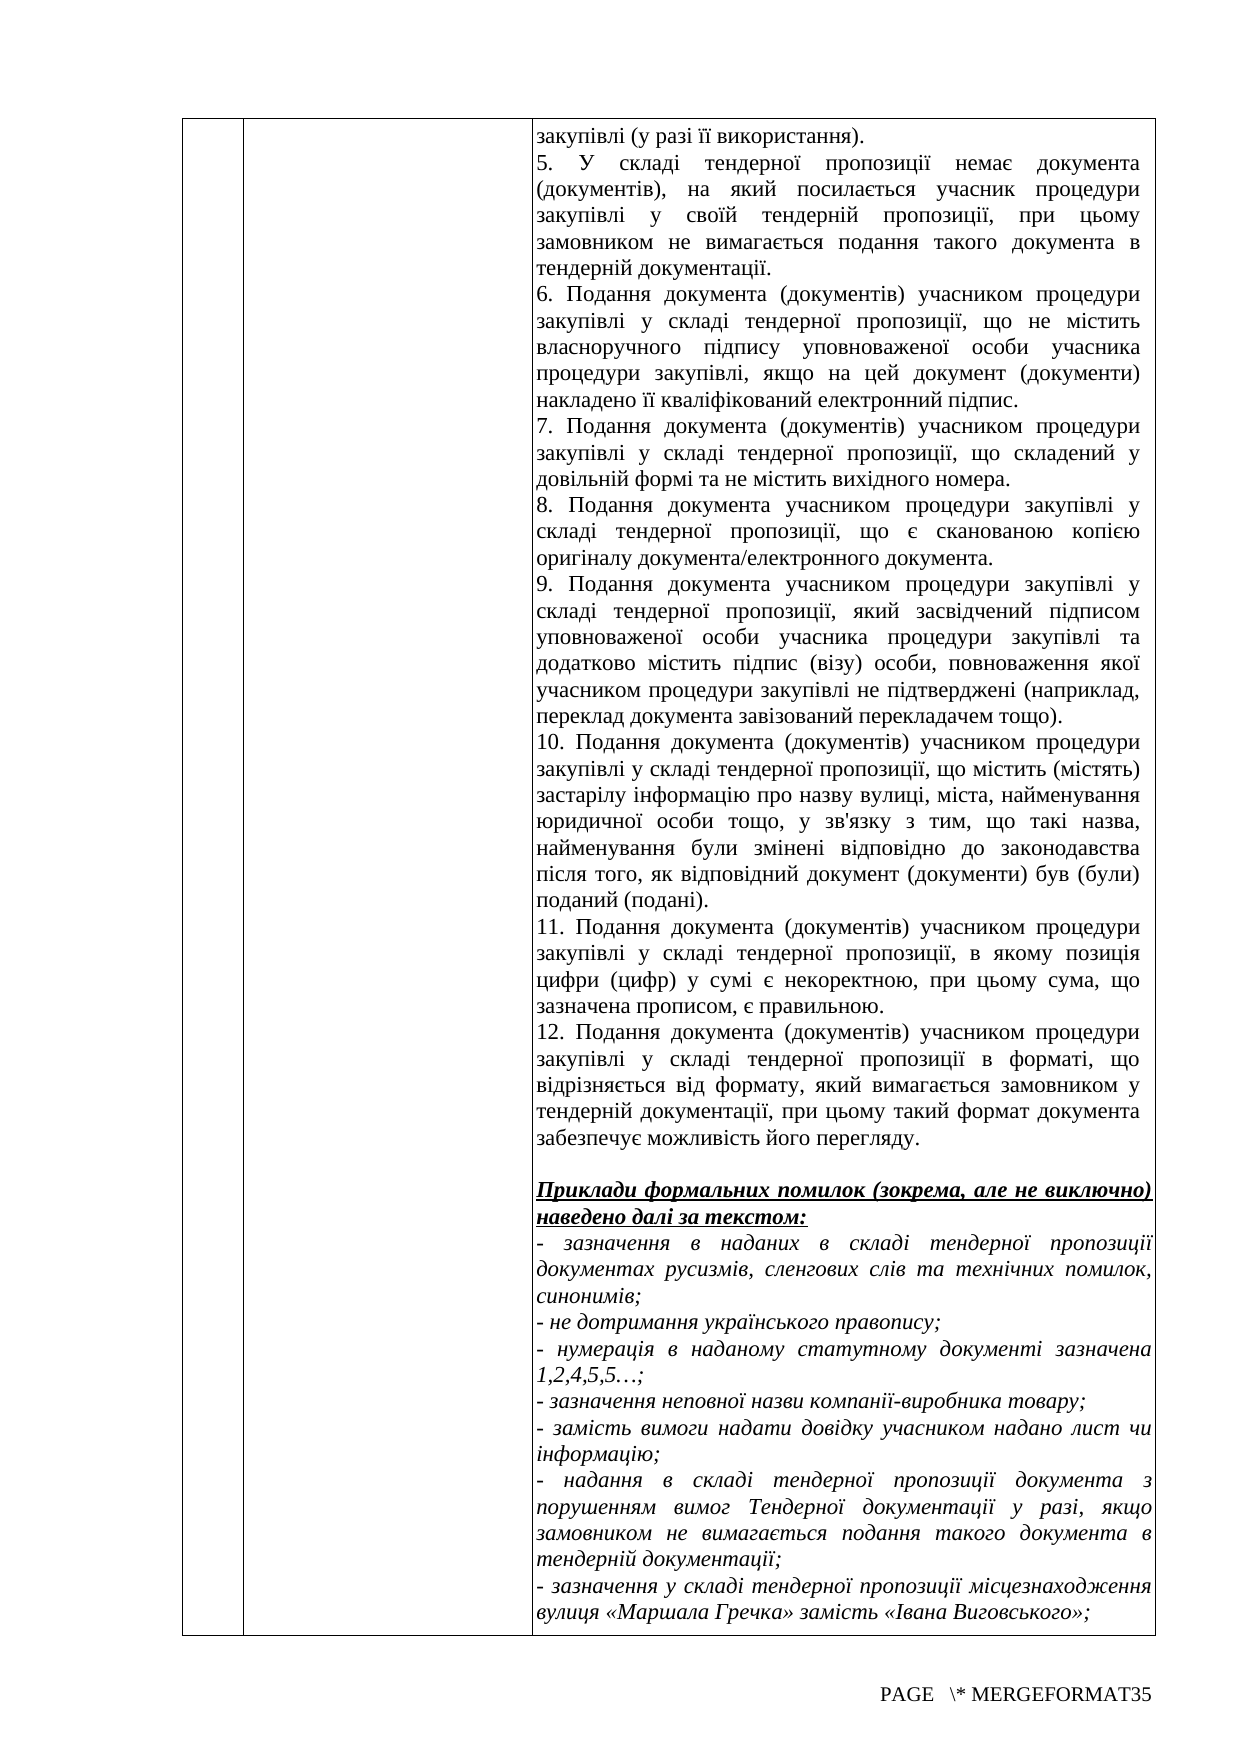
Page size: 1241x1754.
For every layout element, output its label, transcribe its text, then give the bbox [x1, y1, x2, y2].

table_cell 1 [183, 119, 243, 1635]
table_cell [244, 119, 532, 1635]
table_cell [533, 119, 1155, 1635]
